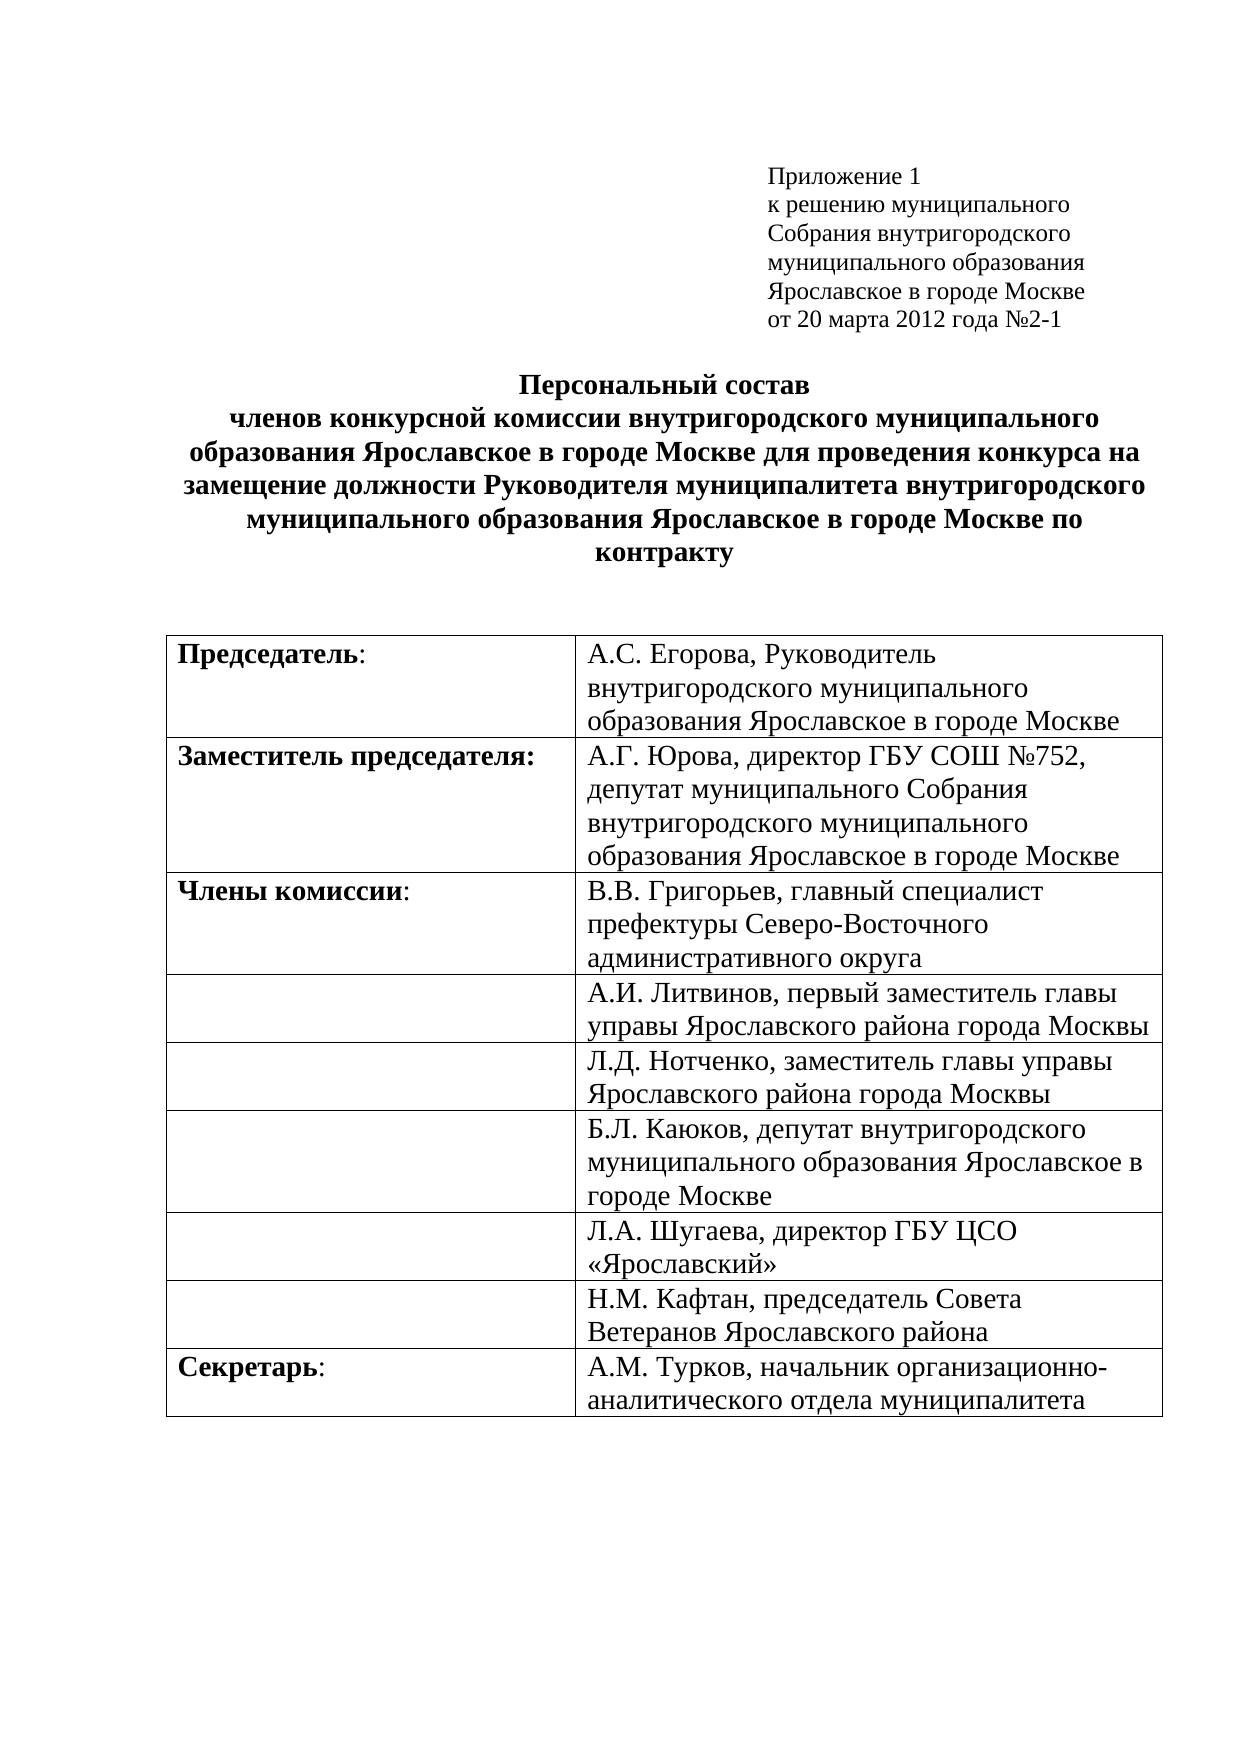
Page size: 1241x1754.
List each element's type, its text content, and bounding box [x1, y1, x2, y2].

table_cell [167, 1043, 575, 1110]
table_header А.С. Егорова, Руководитель внутригородского муниципального образования Ярославское в городе Москве [576, 636, 1162, 737]
text Персональный состав [177, 367, 1152, 400]
text к решению муниципального Собрания внутригородского муниципального образования Ярославское в городе Москве [767, 189, 1152, 304]
table_cell [167, 1213, 575, 1280]
table_cell Н.М. Кафтан, председатель Совета Ветеранов Ярославского района [576, 1281, 1162, 1348]
table_cell Заместитель председателя: [167, 738, 575, 872]
table_cell Члены комиссии: [167, 873, 575, 974]
table_cell Л.А. Шугаева, директор ГБУ ЦСО «Ярославский» [576, 1213, 1162, 1280]
table_cell [167, 1281, 575, 1348]
table_cell Л.Д. Нотченко, заместитель главы управы Ярославского района города Москвы [576, 1043, 1162, 1110]
table_cell Б.Л. Каюков, депутат внутригородского муниципального образования Ярославское в городе Москве [576, 1111, 1162, 1212]
table_cell В.В. Григорьев, главный специалист префектуры Северо-Восточного административного округа [576, 873, 1162, 974]
table_cell А.Г. Юрова, директор ГБУ СОШ №752, депутат муниципального Собрания внутригородского муниципального образования Ярославское в городе Москве [576, 738, 1162, 872]
table_cell [167, 975, 575, 1042]
table_cell [167, 1111, 575, 1212]
table_cell А.И. Литвинов, первый заместитель главы управы Ярославского района города Москвы [576, 975, 1162, 1042]
table_header Председатель: [167, 636, 575, 737]
text от 20 марта 2012 года №2-1 [767, 304, 1152, 333]
text Приложение 1 [767, 161, 1152, 189]
table_cell А.М. Турков, начальник организационно-аналитического отдела муниципалитета [576, 1349, 1162, 1416]
table_cell Секретарь: [167, 1349, 575, 1416]
text членов конкурсной комиссии внутригородского муниципального образования Ярославское в городе Москве для проведения конкурса на замещение должности Руководителя муниципалитета внутригородского муниципального образования Ярославское в городе Москве по контракту [177, 400, 1152, 568]
